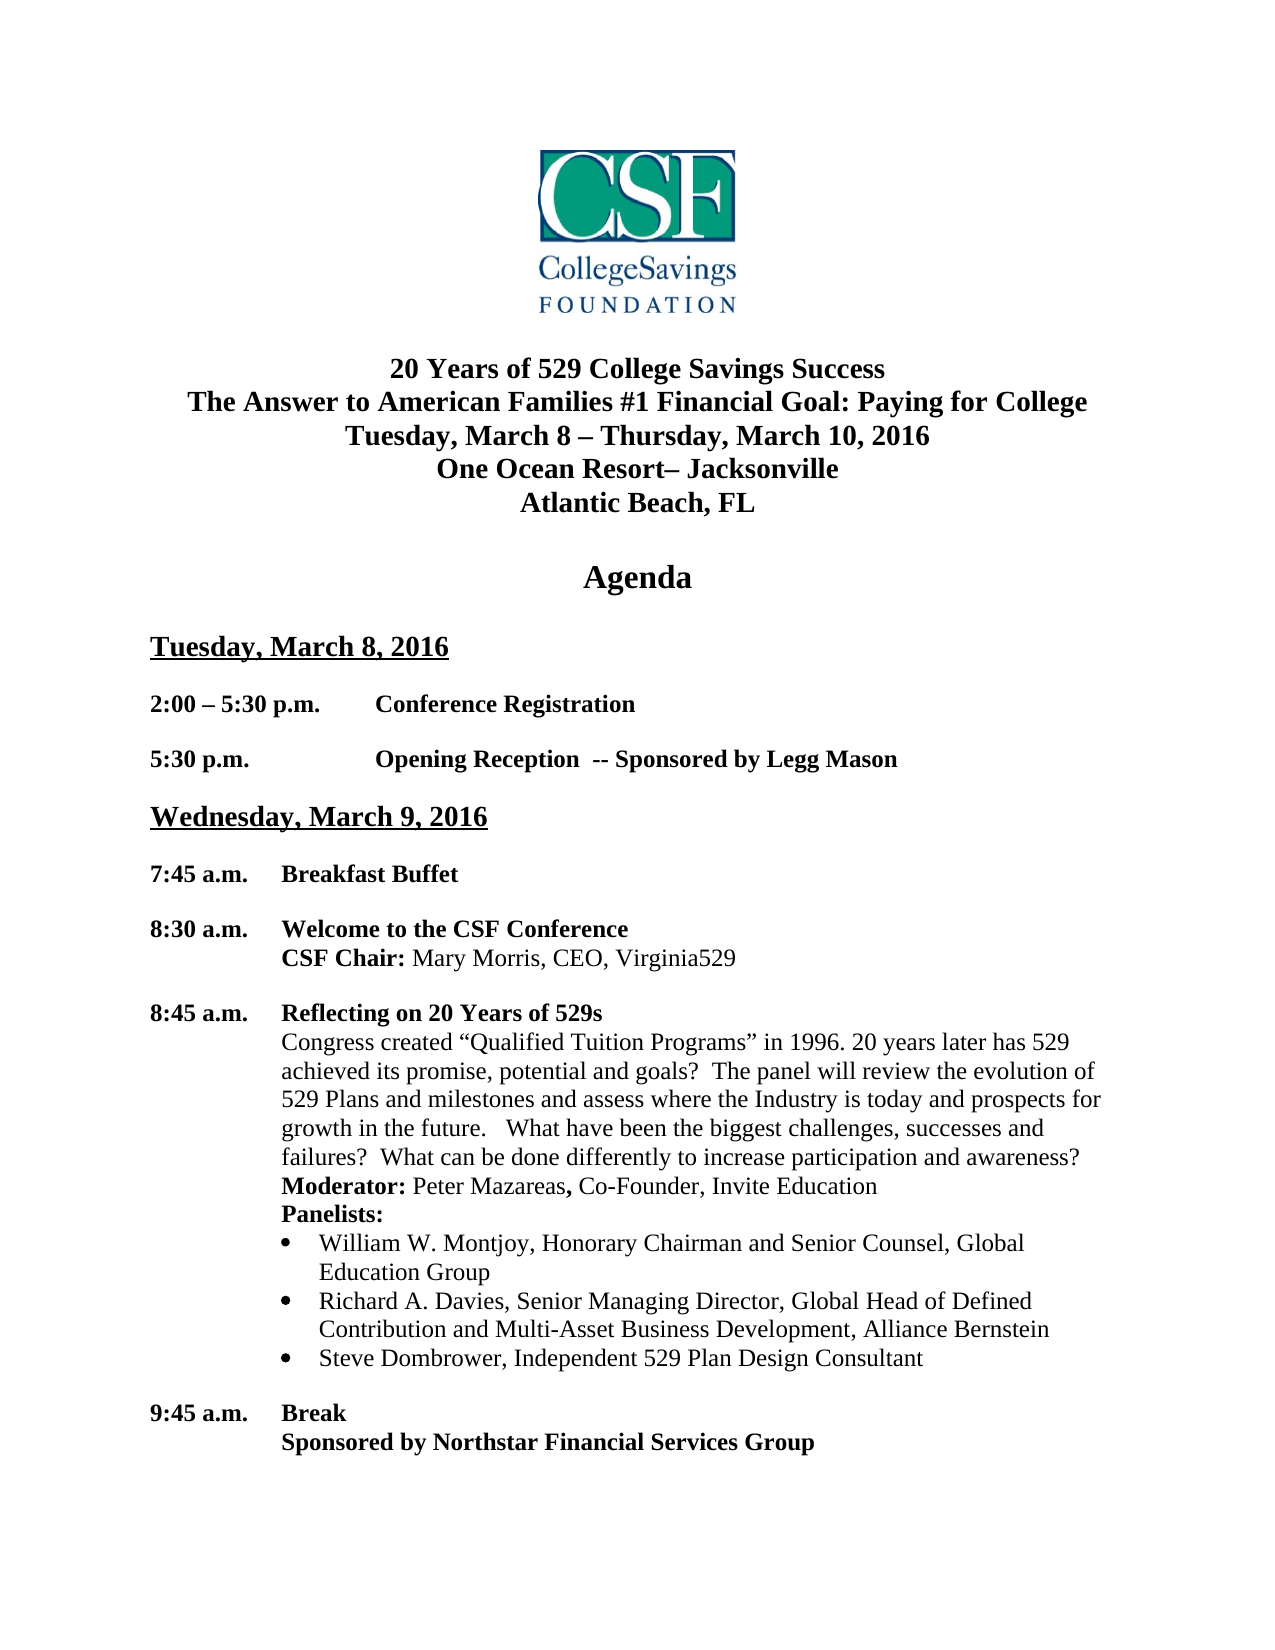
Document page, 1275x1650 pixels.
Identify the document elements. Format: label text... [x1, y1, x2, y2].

text The Answer to American Families #1 Financial Goal: Paying for College [19, 384, 1125, 418]
text Panelists: [150, 1199, 1125, 1228]
text 8:45 a.m. Reflecting on 20 Years of 529s [150, 998, 1125, 1027]
text 20 Years of 529 College Savings Success [19, 351, 1125, 384]
text 2:00 – 5:30 p.m. Conference Registration [150, 689, 1125, 718]
text Agenda [19, 557, 1125, 595]
text 8:30 a.m. Welcome to the CSF Conference [150, 914, 1125, 943]
text Congress created “Qualified Tuition Programs” in 1996. 20 years later has 529 achieved its promise, potential and goals? The panel will review the evolution of 529 Plans and milestones and assess where the Industry is today and prospects for growth in the future. What have been the biggest challenges, successes and failures? What can be done differently to increase participation and awareness? [281, 1027, 1125, 1171]
text Atlantic Beach, FL [19, 485, 1125, 518]
text One Ocean Resort– Jacksonville [19, 451, 1125, 485]
text Tuesday, March 8 – Thursday, March 10, 2016 [19, 418, 1125, 451]
text Wednesday, March 9, 2016 [150, 799, 1125, 833]
text 7:45 a.m. Breakfast Buffet [150, 859, 1125, 888]
picture [538, 150, 737, 313]
list Steve Dombrower, Independent 529 Plan Design Consultant [281, 1343, 1125, 1372]
list William W. Montjoy, Honorary Chairman and Senior Counsel, Global Education Group [281, 1228, 1125, 1286]
text 9:45 a.m. Break [150, 1398, 1125, 1427]
text Sponsored by Northstar Financial Services Group [150, 1427, 1125, 1456]
list Richard A. Davies, Senior Managing Director, Global Head of Defined Contribution and Multi-Asset Business Development, Alliance Bernstein [281, 1286, 1125, 1343]
text 5:30 p.m. Opening Reception -- Sponsored by Legg Mason [150, 744, 1125, 773]
text Moderator: Peter Mazareas, Co-Founder, Invite Education [150, 1171, 1125, 1199]
text CSF Chair: Mary Morris, CEO, Virginia529 [150, 943, 1125, 972]
text Tuesday, March 8, 2016 [150, 629, 1125, 663]
